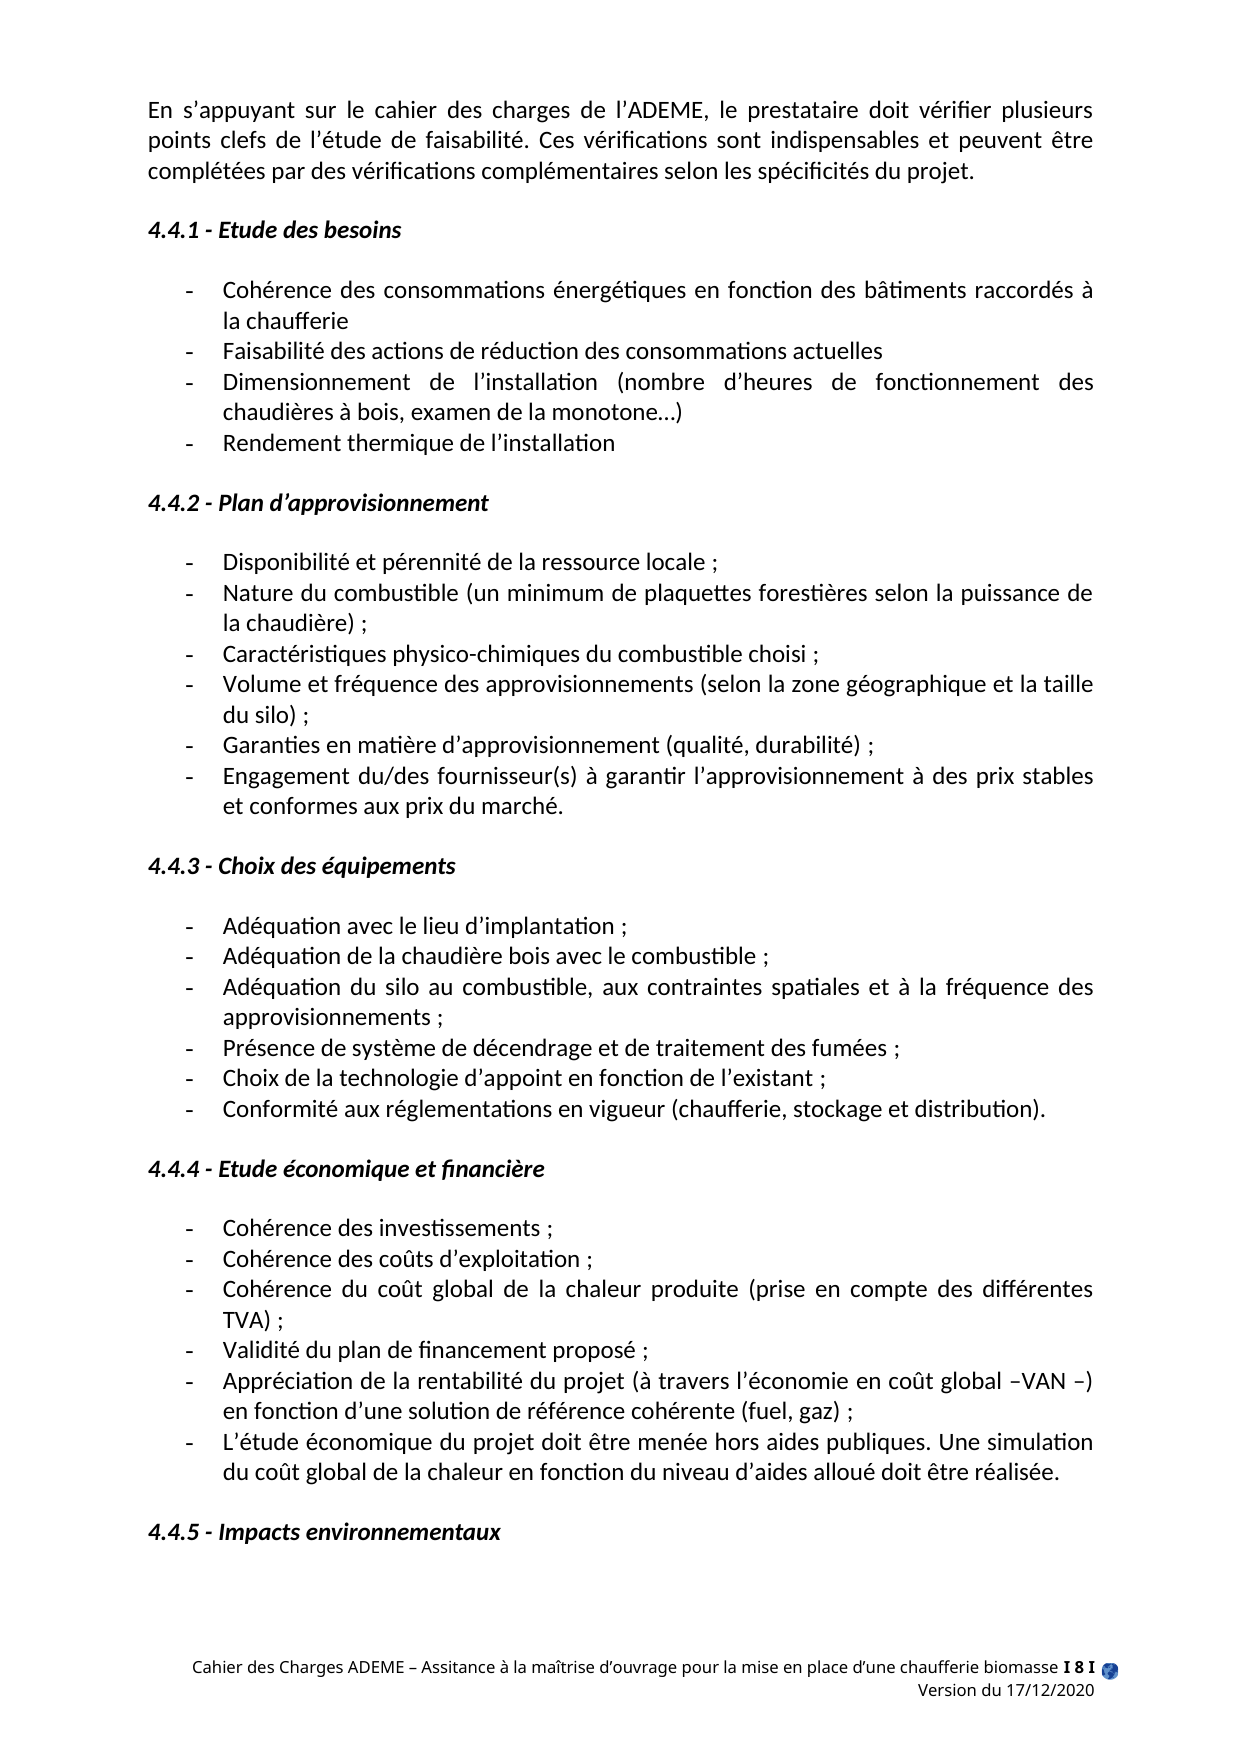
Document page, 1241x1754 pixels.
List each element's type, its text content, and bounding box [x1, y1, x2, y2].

list Cohérence des investissements ; [185, 1212, 1094, 1243]
list Choix de la technologie d’appoint en fonction de l’existant ; [185, 1062, 1094, 1093]
picture [1101, 1663, 1119, 1680]
list Adéquation avec le lieu d’implantation ; [185, 910, 1094, 940]
list Validité du plan de financement proposé ; [185, 1334, 1094, 1365]
list Garanties en matière d’approvisionnement (qualité, durabilité) ; [185, 729, 1094, 760]
list Engagement du/des fournisseur(s) à garantir l’approvisionnement à des prix stables et conformes aux prix du marché. [185, 760, 1094, 821]
list Rendement thermique de l’installation [185, 427, 1094, 457]
list Appréciation de la rentabilité du projet (à travers l’économie en coût global –VAN –) en fonction d’une solution de référence cohérente (fuel, gaz) ; [185, 1365, 1094, 1426]
list Cohérence du coût global de la chaleur produite (prise en compte des différentes TVA) ; [185, 1273, 1094, 1334]
list Adéquation du silo au combustible, aux contraintes spatiales et à la fréquence des approvisionnements ; [185, 971, 1094, 1032]
subtitle Etude économique et financière [148, 1153, 1094, 1183]
subtitle Choix des équipements [148, 850, 1094, 881]
list Volume et fréquence des approvisionnements (selon la zone géographique et la taille du silo) ; [185, 668, 1094, 729]
list Cohérence des coûts d’exploitation ; [185, 1243, 1094, 1273]
text En s’appuyant sur le cahier des charges de l’ADEME, le prestataire doit vérifier plusieurs points clefs de l’étude de faisabilité. Ces vérifications sont indispensables et peuvent être complétées par des vérifications complémentaires selon les spécificités du projet. [148, 94, 1094, 186]
list Caractéristiques physico-chimiques du combustible choisi ; [185, 638, 1094, 668]
list Conformité aux réglementations en vigueur (chaufferie, stockage et distribution). [185, 1093, 1094, 1123]
subtitle Etude des besoins [148, 215, 1094, 245]
list Faisabilité des actions de réduction des consommations actuelles [185, 335, 1094, 366]
list Disponibilité et pérennité de la ressource locale ; [185, 546, 1094, 577]
list Dimensionnement de l’installation (nombre d’heures de fonctionnement des chaudières à bois, examen de la monotone…) [185, 366, 1094, 427]
list L’étude économique du projet doit être menée hors aides publiques. Une simulation du coût global de la chaleur en fonction du niveau d’aides alloué doit être réalisée. [185, 1426, 1094, 1487]
list Adéquation de la chaudière bois avec le combustible ; [185, 940, 1094, 971]
list Cohérence des consommations énergétiques en fonction des bâtiments raccordés à la chaufferie [185, 274, 1094, 335]
subtitle Plan d’approvisionnement [148, 487, 1094, 517]
subtitle Impacts environnementaux [148, 1516, 1094, 1547]
list Présence de système de décendrage et de traitement des fumées ; [185, 1032, 1094, 1062]
list Nature du combustible (un minimum de plaquettes forestières selon la puissance de la chaudière) ; [185, 577, 1094, 638]
